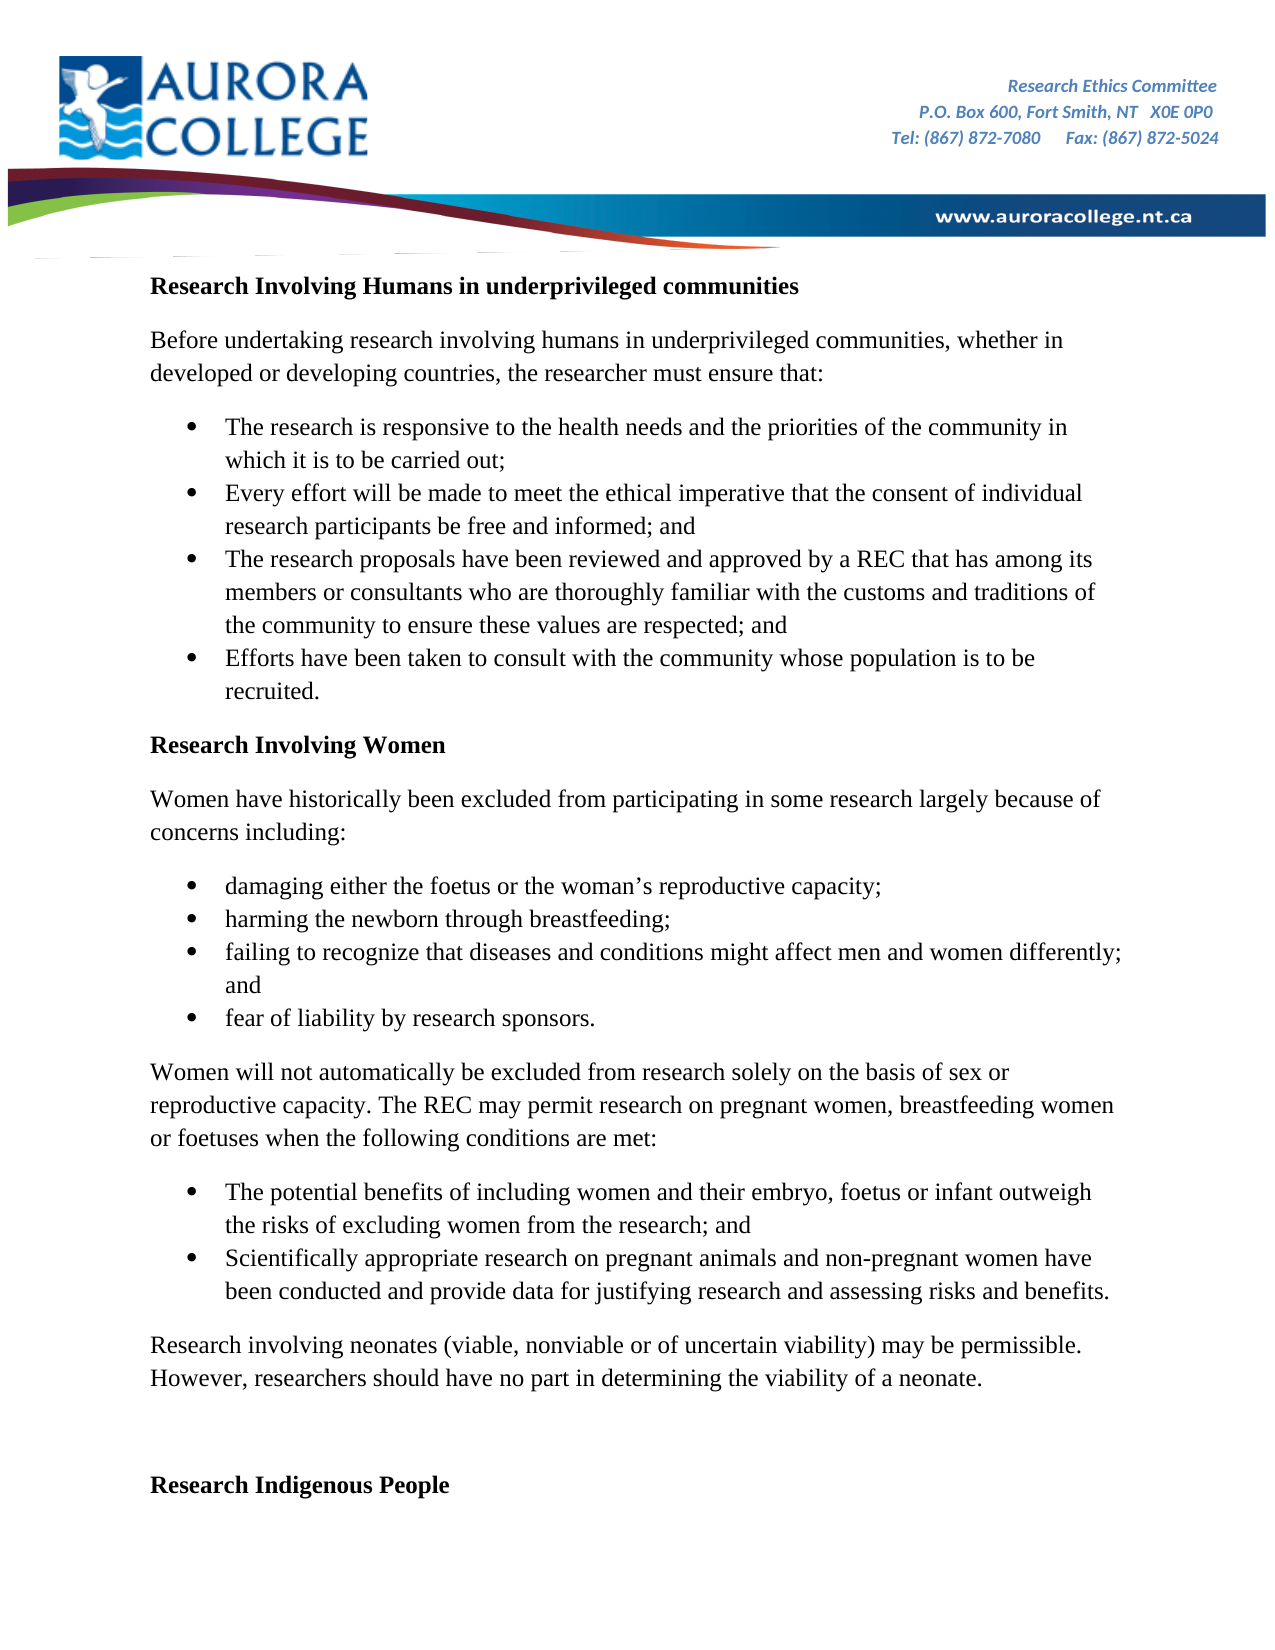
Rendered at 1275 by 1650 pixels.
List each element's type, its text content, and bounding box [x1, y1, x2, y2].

list Every effort will be made to meet the ethical imperative that the consent of individual research participants be free and informed; and [187, 478, 1125, 540]
list Scientifically appropriate research on pregnant animals and non-pregnant women have been conducted and provide data for justifying research and assessing risks and benefits. [187, 1243, 1125, 1304]
list harming the newborn through breastfeeding; [187, 904, 1125, 933]
list The potential benefits of including women and their embryo, foetus or infant outweigh the risks of excluding women from the research; and [187, 1177, 1125, 1238]
list Efforts have been taken to consult with the community whose population is to be recruited. [187, 643, 1125, 705]
picture [57, 56, 368, 160]
list damaging either the foetus or the woman’s reproductive capacity; [187, 871, 1125, 900]
text Before undertaking research involving humans in underprivileged communities, whether in developed or developing countries, the researcher must ensure that: [150, 325, 1125, 387]
text Research Involving Humans in underprivileged communities [150, 268, 1125, 300]
text Women will not automatically be excluded from research solely on the basis of sex or reproductive capacity. The REC may permit research on pregnant women, breastfeeding women or foetuses when the following conditions are met: [150, 1057, 1125, 1152]
picture [89, 155, 110, 160]
text Research involving neonates (viable, nonviable or of uncertain viability) may be permissible. However, researchers should have no part in determining the viability of a neonate. [150, 1330, 1125, 1391]
text Research Involving Women [150, 730, 1125, 759]
list failing to recognize that diseases and conditions might affect men and women differently; and [187, 937, 1125, 999]
text Women have historically been excluded from participating in some research largely because of concerns including: [150, 784, 1125, 846]
picture [7, 162, 1266, 268]
text Research Indigenous People [150, 1470, 1125, 1499]
list The research is responsive to the health needs and the priorities of the community in which it is to be carried out; [187, 412, 1125, 474]
list fear of liability by research sponsors. [187, 1003, 1125, 1032]
list The research proposals have been reviewed and approved by a REC that has among its members or consultants who are thoroughly familiar with the customs and traditions of the community to ensure these values are respected; and [187, 544, 1125, 639]
